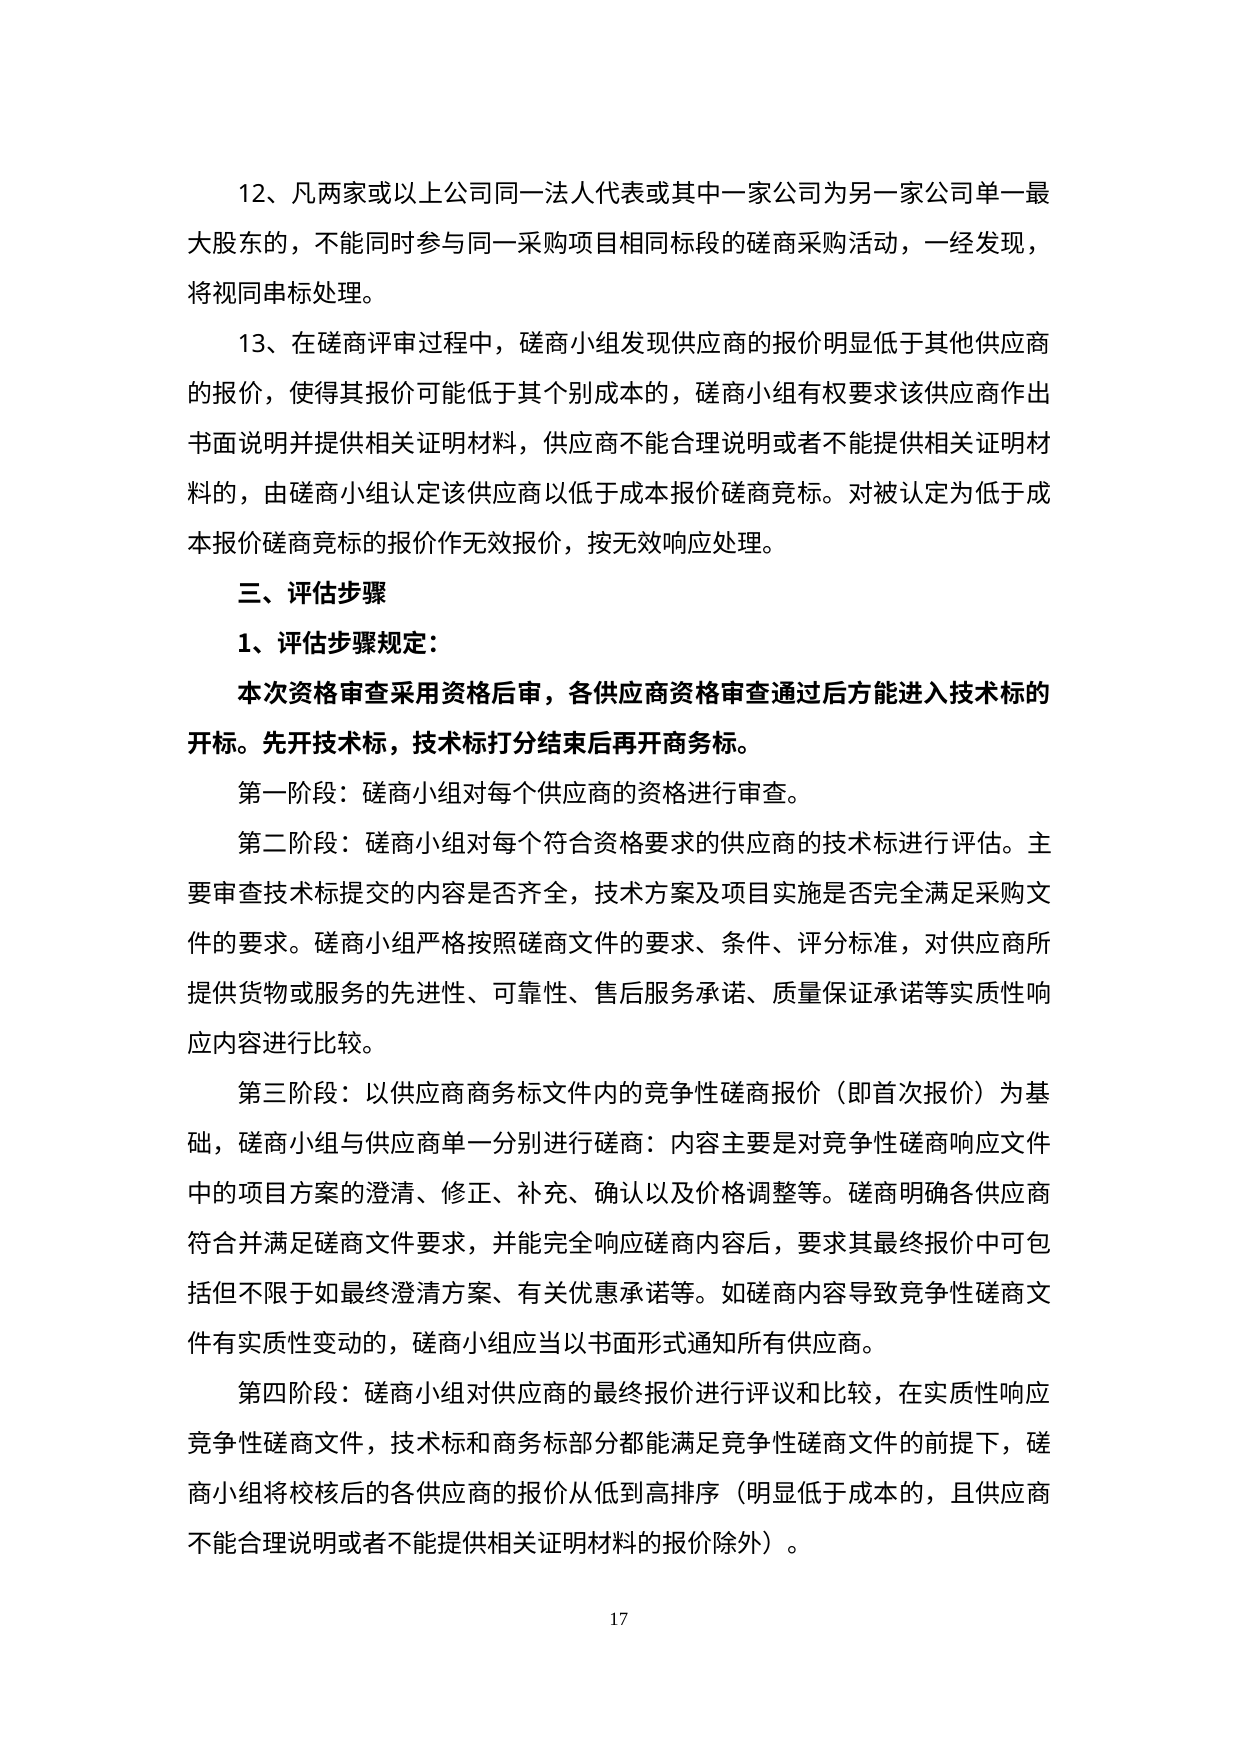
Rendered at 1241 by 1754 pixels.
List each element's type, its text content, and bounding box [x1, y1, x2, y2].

text 13、在磋商评审过程中，磋商小组发现供应商的报价明显低于其他供应商的报价，使得其报价可能低于其个别成本的，磋商小组有权要求该供应商作出书面说明并提供相关证明材料，供应商不能合理说明或者不能提供相关证明材料的，由磋商小组认定该供应商以低于成本报价磋商竞标。对被认定为低于成本报价磋商竞标的报价作无效报价，按无效响应处理。 [187, 312, 1053, 562]
text 12、凡两家或以上公司同一法人代表或其中一家公司为另一家公司单一最大股东的，不能同时参与同一采购项目相同标段的磋商采购活动，一经发现，将视同串标处理。 [187, 162, 1053, 312]
text 1、评估步骤规定： [187, 612, 1053, 662]
text 三、评估步骤 [187, 562, 1053, 612]
text 第二阶段：磋商小组对每个符合资格要求的供应商的技术标进行评估。主要审查技术标提交的内容是否齐全，技术方案及项目实施是否完全满足采购文件的要求。磋商小组严格按照磋商文件的要求、条件、评分标准，对供应商所提供货物或服务的先进性、可靠性、售后服务承诺、质量保证承诺等实质性响应内容进行比较。 [187, 812, 1053, 1062]
text 第三阶段：以供应商商务标文件内的竞争性磋商报价（即首次报价）为基础，磋商小组与供应商单一分别进行磋商：内容主要是对竞争性磋商响应文件中的项目方案的澄清、修正、补充、确认以及价格调整等。磋商明确各供应商符合并满足磋商文件要求，并能完全响应磋商内容后，要求其最终报价中可包括但不限于如最终澄清方案、有关优惠承诺等。如磋商内容导致竞争性磋商文件有实质性变动的，磋商小组应当以书面形式通知所有供应商。 [187, 1062, 1053, 1362]
text 第一阶段：磋商小组对每个供应商的资格进行审查。 [187, 762, 1053, 812]
text 本次资格审查采用资格后审，各供应商资格审查通过后方能进入技术标的开标。先开技术标，技术标打分结束后再开商务标。 [187, 662, 1053, 762]
text 第四阶段：磋商小组对供应商的最终报价进行评议和比较，在实质性响应竞争性磋商文件，技术标和商务标部分都能满足竞争性磋商文件的前提下，磋商小组将校核后的各供应商的报价从低到高排序（明显低于成本的，且供应商不能合理说明或者不能提供相关证明材料的报价除外）。 [187, 1362, 1053, 1562]
